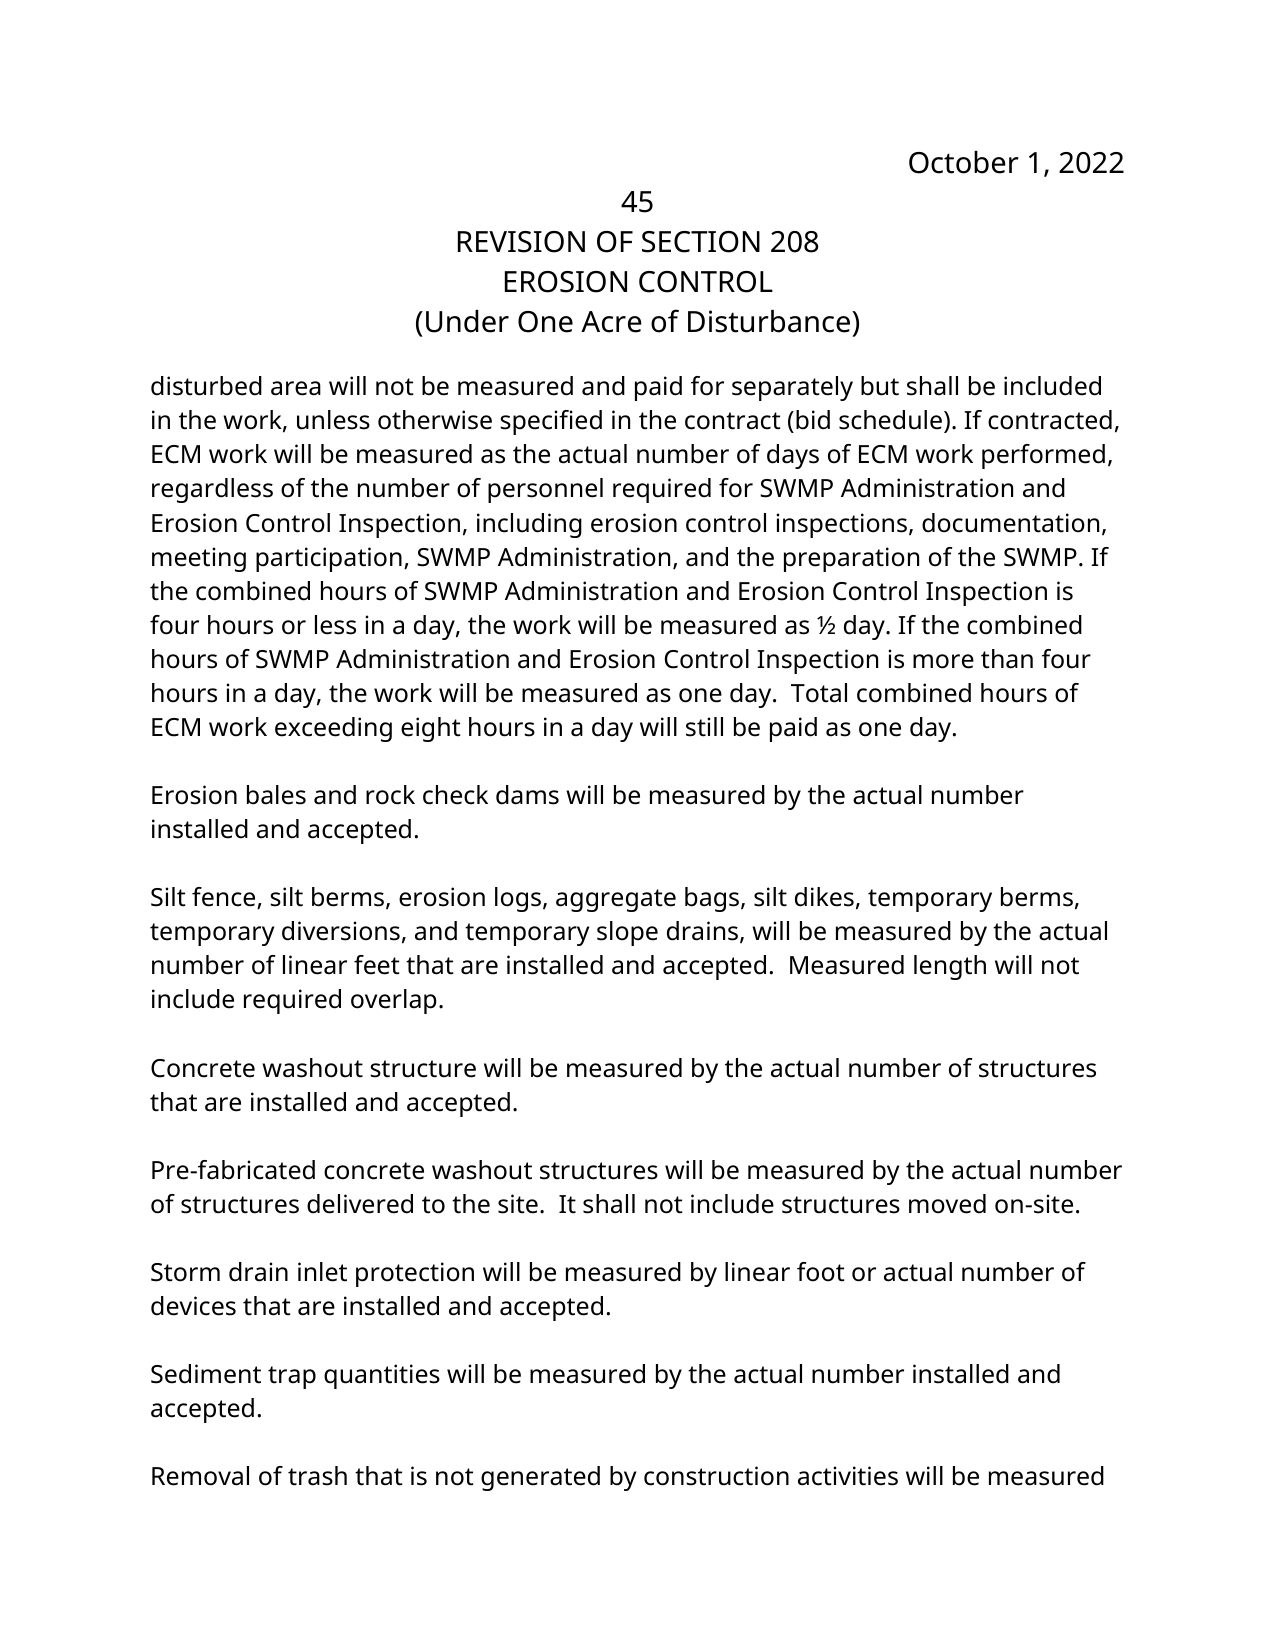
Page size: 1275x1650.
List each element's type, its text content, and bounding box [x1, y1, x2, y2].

text Concrete washout structure will be measured by the actual number of structures that are installed and accepted. [150, 1050, 1125, 1118]
text Erosion bales and rock check dams will be measured by the actual number installed and accepted. [150, 778, 1125, 846]
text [150, 1459, 1125, 1493]
text Pre-fabricated concrete washout structures will be measured by the actual number of structures delivered to the site. It shall not include structures moved on-site. [150, 1152, 1125, 1221]
text Silt fence, silt berms, erosion logs, aggregate bags, silt dikes, temporary berms, temporary diversions, and temporary slope drains, will be measured by the actual number of linear feet that are installed and accepted. Measured length will not include required overlap. [150, 880, 1125, 1016]
text Sediment trap quantities will be measured by the actual number installed and accepted. [150, 1357, 1125, 1425]
text Storm drain inlet protection will be measured by linear foot or actual number of devices that are installed and accepted. [150, 1254, 1125, 1323]
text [150, 369, 1125, 744]
